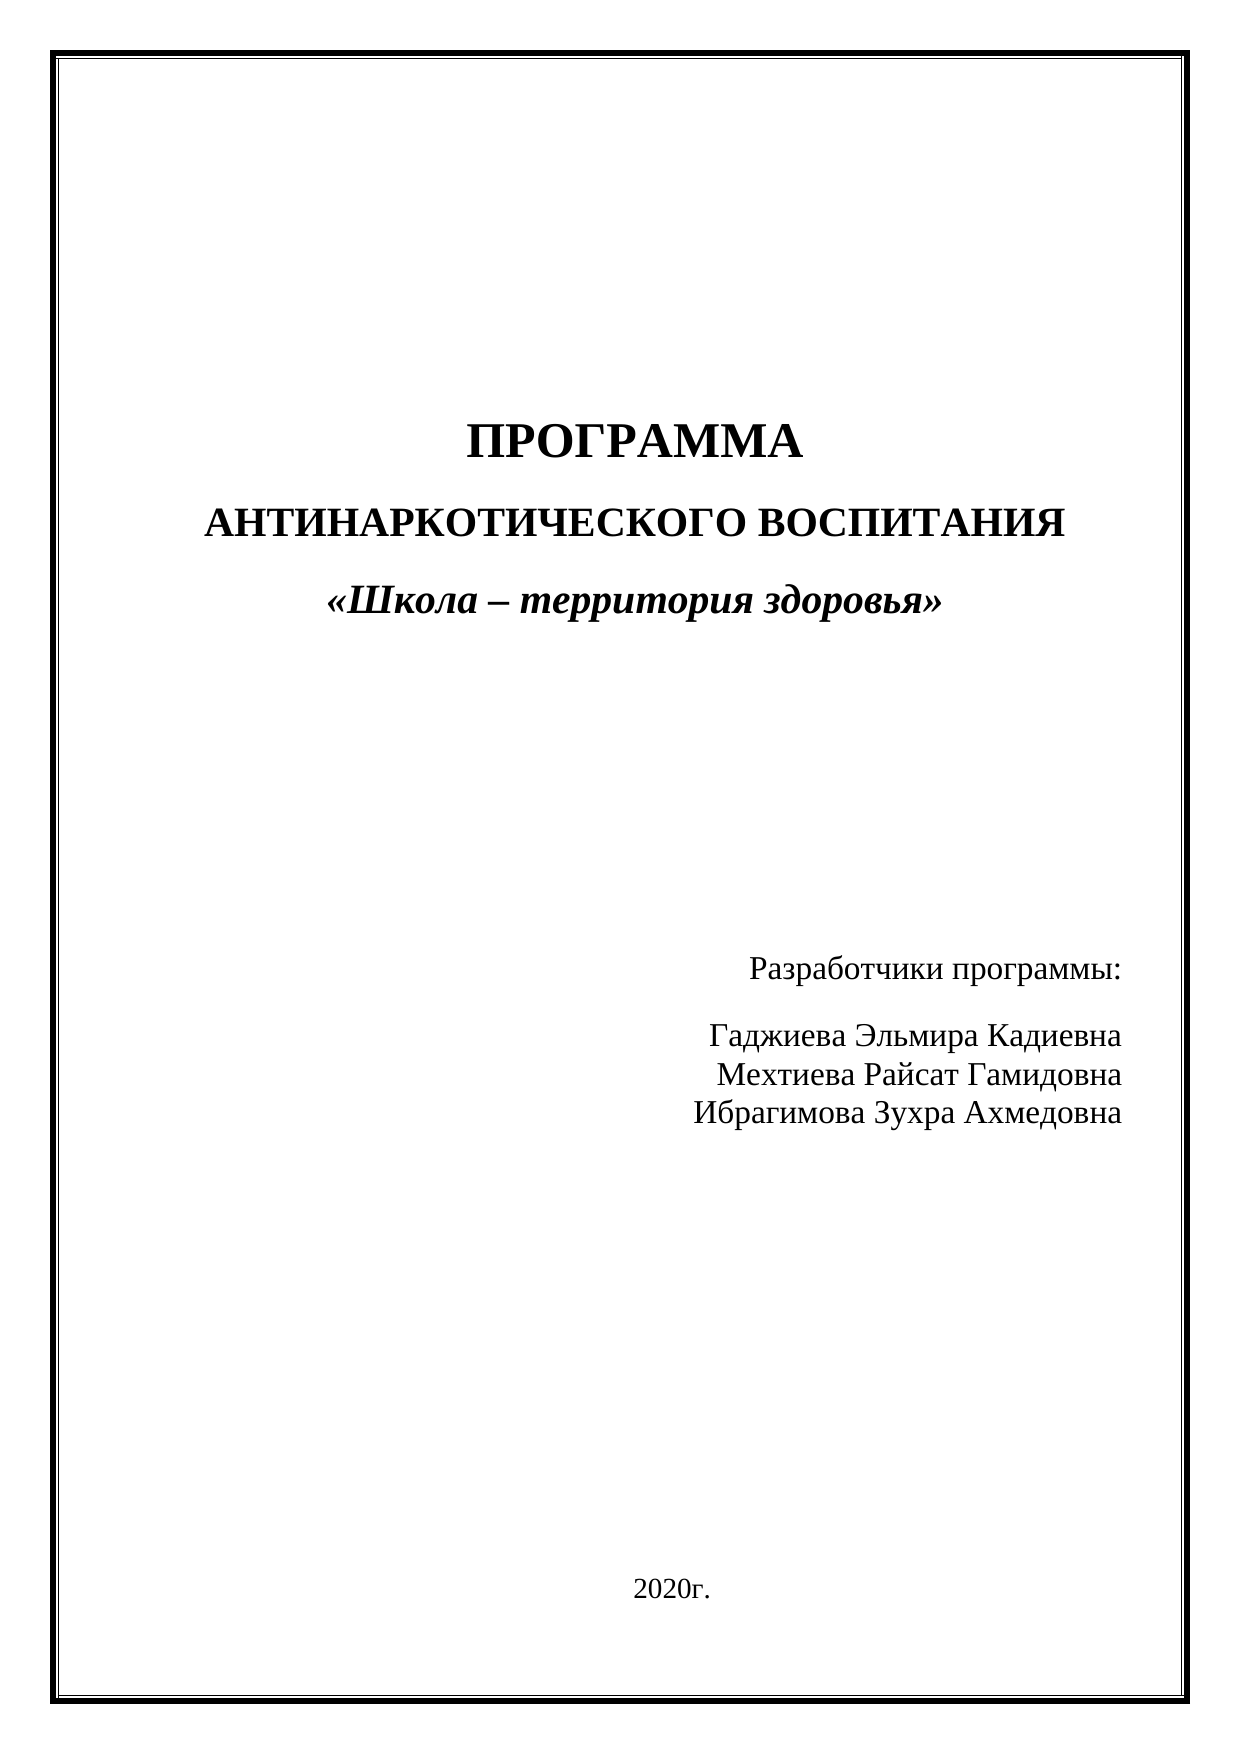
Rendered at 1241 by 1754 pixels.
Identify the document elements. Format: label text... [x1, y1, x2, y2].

text Разработчики программы: [148, 948, 1122, 987]
text Ибрагимова Зухра Ахмедовна [148, 1092, 1122, 1130]
text «Школа – территория здоровья» [148, 574, 1122, 622]
text 2020г. [148, 1571, 1122, 1605]
text АНТИНАРКОТИЧЕСКОГО ВОСПИТАНИЯ [148, 497, 1122, 545]
text ПРОГРАММА [148, 410, 1122, 468]
text Гаджиева Эльмира Кадиевна [148, 1015, 1122, 1054]
text Мехтиева Райсат Гамидовна [148, 1054, 1122, 1092]
